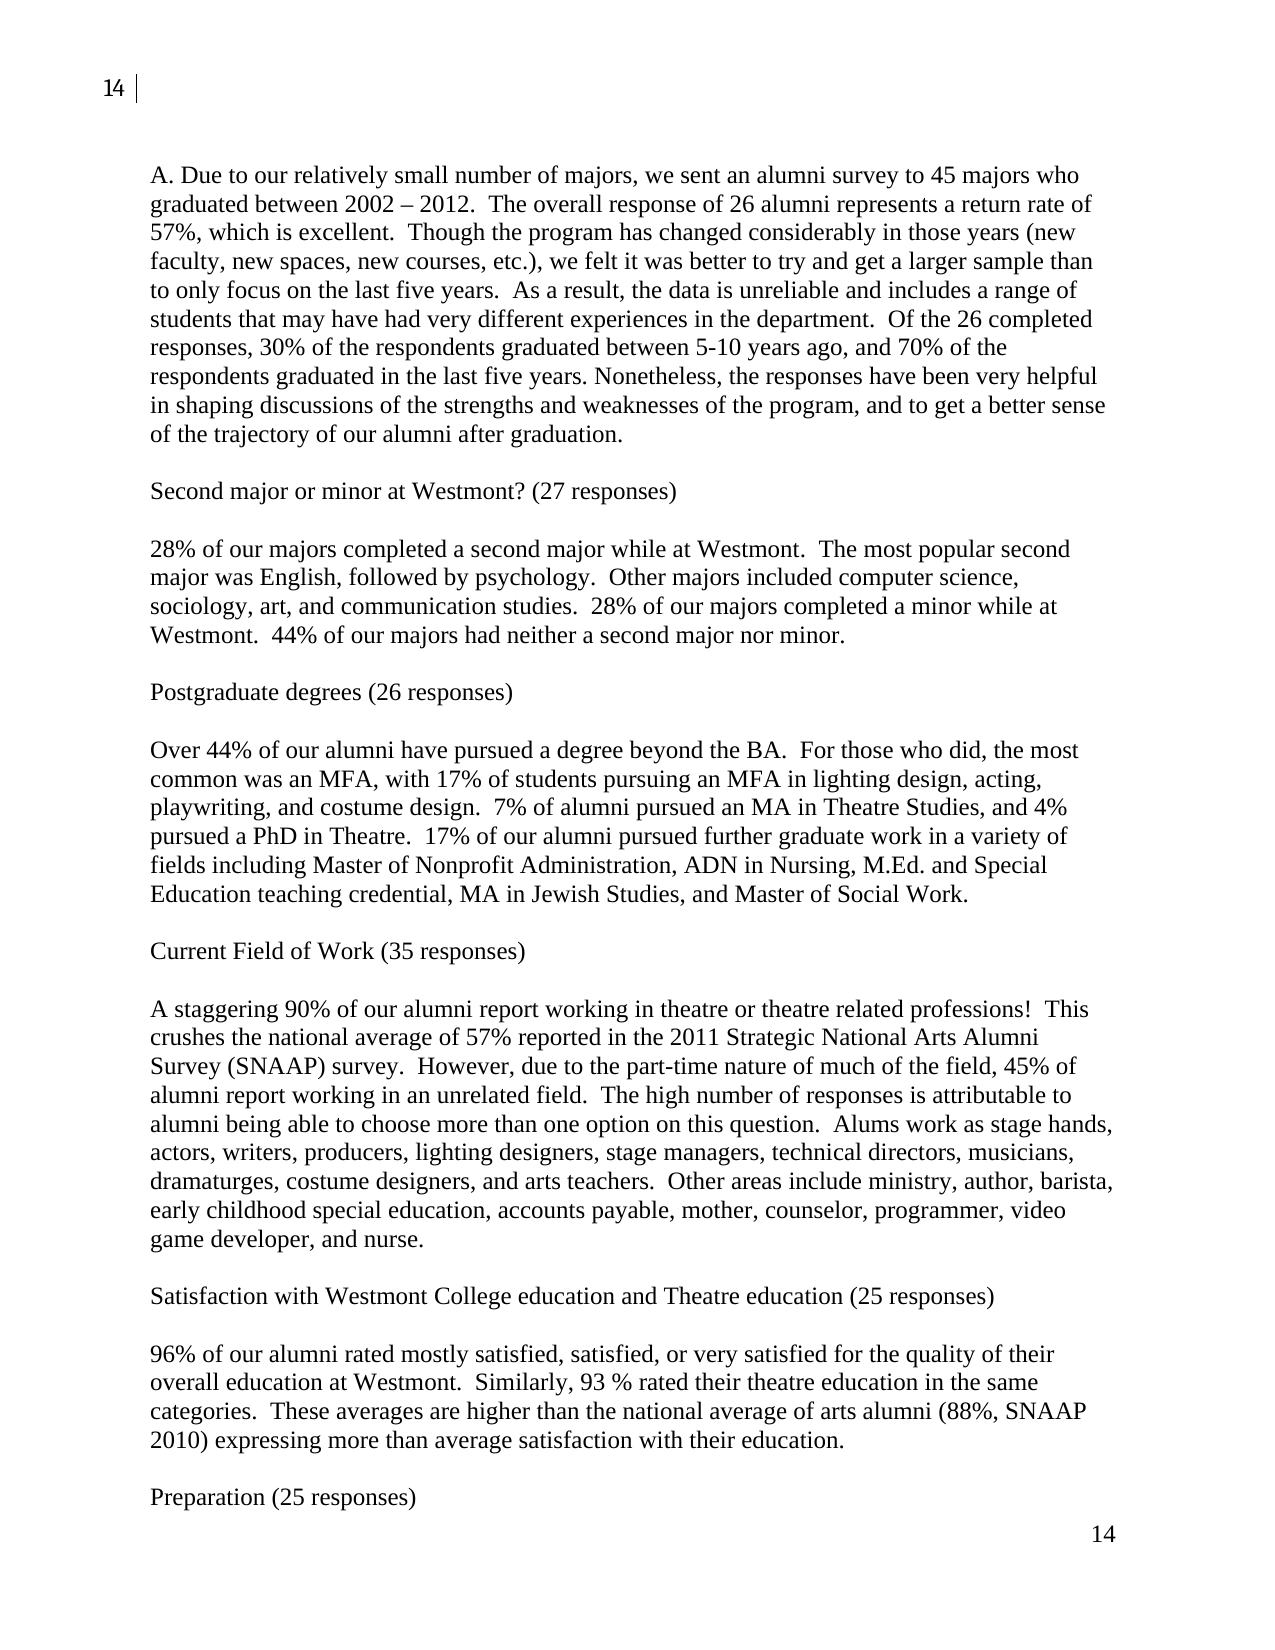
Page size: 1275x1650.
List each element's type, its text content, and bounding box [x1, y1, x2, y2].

text 96% of our alumni rated mostly satisfied, satisfied, or very satisfied for the quality of their overall education at Westmont. Similarly, 93 % rated their theatre education in the same categories. These averages are higher than the national average of arts alumni (88%, SNAAP 2010) expressing more than average satisfaction with their education. [150, 1339, 1116, 1454]
text Postgraduate degrees (26 responses) [150, 677, 1116, 706]
text Current Field of Work (35 responses) [150, 936, 1116, 965]
text Preparation (25 responses) [150, 1482, 1116, 1511]
text Second major or minor at Westmont? (27 responses) [150, 476, 1116, 505]
text A staggering 90% of our alumni report working in theatre or theatre related professions! This crushes the national average of 57% reported in the 2011 Strategic National Arts Alumni Survey (SNAAP) survey. However, due to the part-time nature of much of the field, 45% of alumni report working in an unrelated field. The high number of responses is attributable to alumni being able to choose more than one option on this question. Alums work as stage hands, actors, writers, producers, lighting designers, stage managers, technical directors, musicians, dramaturges, costume designers, and arts teachers. Other areas include ministry, author, barista, early childhood special education, accounts payable, mother, counselor, programmer, video game developer, and nurse. [150, 994, 1116, 1252]
text Satisfaction with Westmont College education and Theatre education (25 responses) [150, 1281, 1116, 1310]
text 28% of our majors completed a second major while at Westmont. The most popular second major was English, followed by psychology. Other majors included computer science, sociology, art, and communication studies. 28% of our majors completed a minor while at Westmont. 44% of our majors had neither a second major nor minor. [150, 534, 1116, 649]
text A. Due to our relatively small number of majors, we sent an alumni survey to 45 majors who graduated between 2002 – 2012. The overall response of 26 alumni represents a return rate of 57%, which is excellent. Though the program has changed considerably in those years (new faculty, new spaces, new courses, etc.), we felt it was better to try and get a larger sample than to only focus on the last five years. As a result, the data is unreliable and includes a range of students that may have had very different experiences in the department. Of the 26 completed responses, 30% of the respondents graduated between 5-10 years ago, and 70% of the respondents graduated in the last five years. Nonetheless, the responses have been very helpful in shaping discussions of the strengths and weaknesses of the program, and to get a better sense of the trajectory of our alumni after graduation. [150, 160, 1116, 447]
text Over 44% of our alumni have pursued a degree beyond the BA. For those who did, the most common was an MFA, with 17% of students pursuing an MFA in lighting design, acting, playwriting, and costume design. 7% of alumni pursued an MA in Theatre Studies, and 4% pursued a PhD in Theatre. 17% of our alumni pursued further graduate work in a variety of fields including Master of Nonprofit Administration, ADN in Nursing, M.Ed. and Special Education teaching credential, MA in Jewish Studies, and Master of Social Work. [150, 735, 1116, 907]
